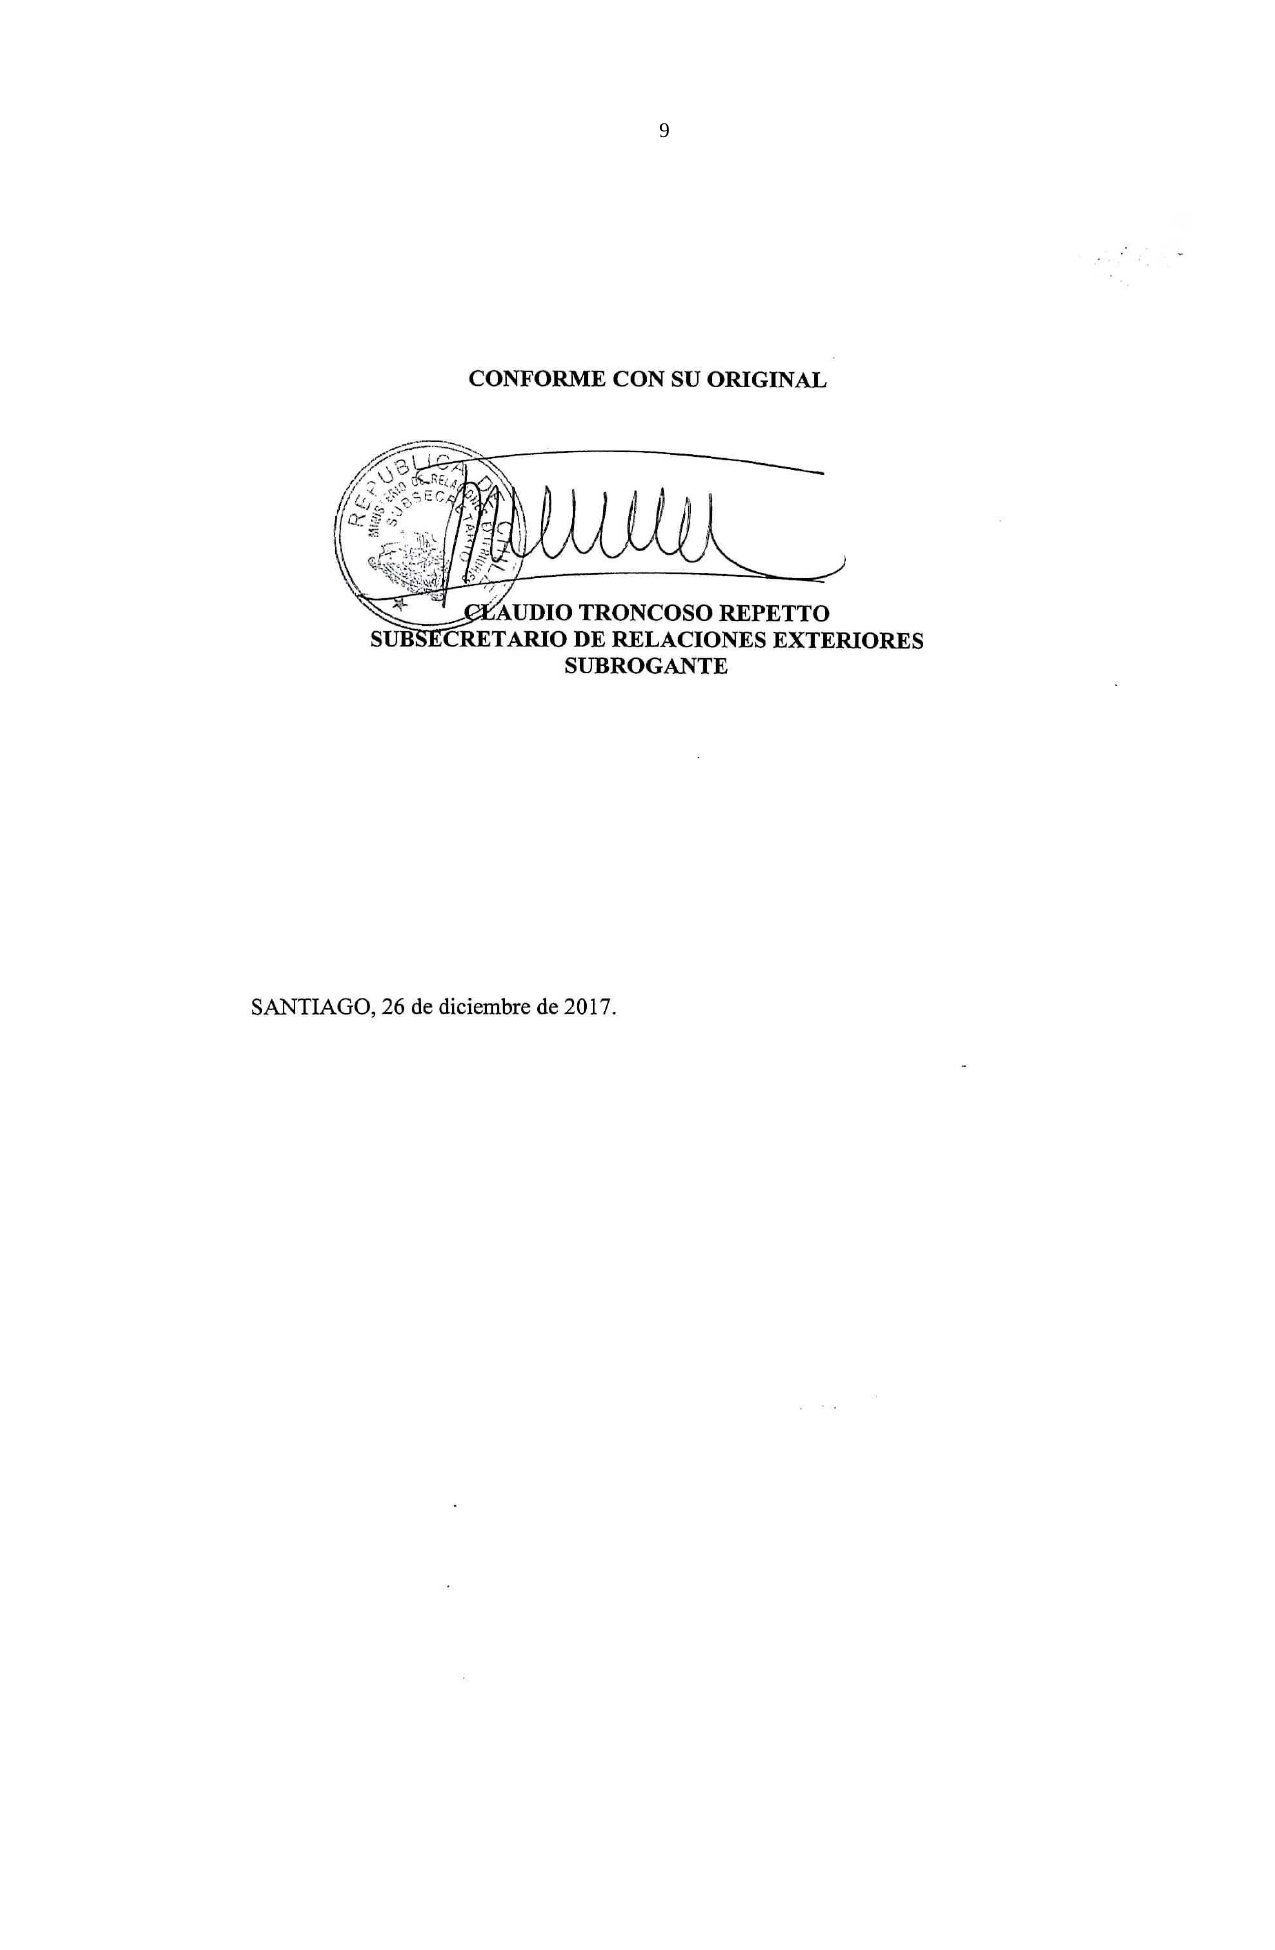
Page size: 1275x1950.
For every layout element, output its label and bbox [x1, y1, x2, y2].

picture [118, 206, 1201, 1744]
